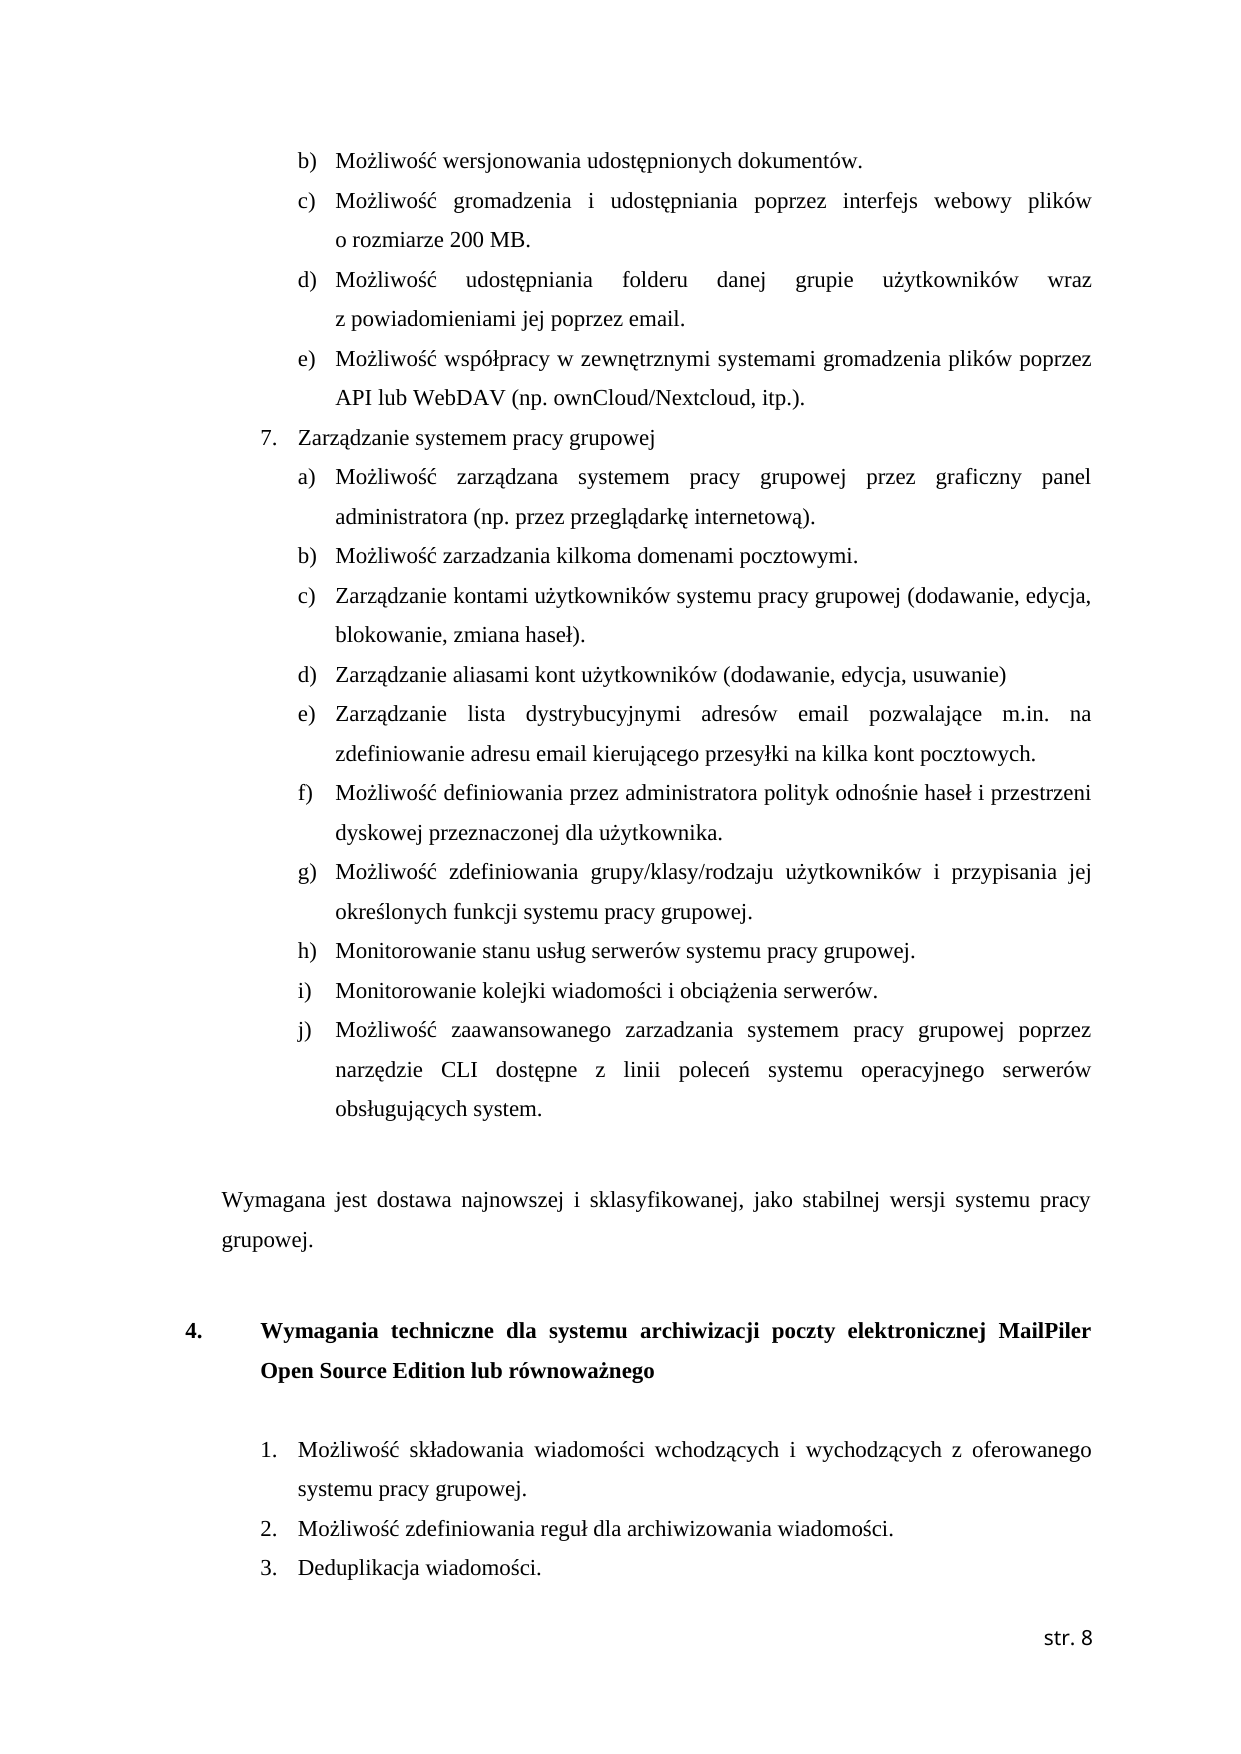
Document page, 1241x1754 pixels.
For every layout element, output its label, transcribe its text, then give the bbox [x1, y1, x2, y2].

list Zarządzanie lista dystrybucyjnymi adresów email pozwalające m.in. na zdefiniowanie adresu email kierującego przesyłki na kilka kont pocztowych. [298, 700, 1093, 766]
list Zarządzanie aliasami kont użytkowników (dodawanie, edycja, usuwanie) [298, 661, 1093, 687]
list Możliwość gromadzenia i udostępniania poprzez interfejs webowy plików o rozmiarze 200 MB. [298, 187, 1093, 253]
list Możliwość współpracy w zewnętrznymi systemami gromadzenia plików poprzez API lub WebDAV (np. ownCloud/Nextcloud, itp.). [298, 345, 1093, 411]
list Możliwość zarzadzania kilkoma domenami pocztowymi. [298, 542, 1093, 569]
list Możliwość zaawansowanego zarzadzania systemem pracy grupowej poprzez narzędzie CLI dostępne z linii poleceń systemu operacyjnego serwerów obsługujących system. [298, 1016, 1093, 1121]
list Monitorowanie stanu usług serwerów systemu pracy grupowej. [298, 937, 1093, 963]
text Wymagana jest dostawa najnowszej i sklasyfikowanej, jako stabilnej wersji systemu pracy grupowej. [221, 1187, 1093, 1252]
list Wymagania techniczne dla systemu archiwizacji poczty elektronicznej MailPiler Open Source Edition lub równoważnego [185, 1317, 1093, 1383]
list Możliwość udostępniania folderu danej grupie użytkowników wraz z powiadomieniami jej poprzez email. [298, 266, 1093, 332]
list Zarządzanie systemem pracy grupowej [260, 424, 1093, 450]
list Możliwość składowania wiadomości wchodzących i wychodzących z oferowanego systemu pracy grupowej. [260, 1436, 1093, 1502]
list Możliwość zdefiniowania reguł dla archiwizowania wiadomości. [260, 1515, 1093, 1541]
list Zarządzanie kontami użytkowników systemu pracy grupowej (dodawanie, edycja, blokowanie, zmiana haseł). [298, 582, 1093, 648]
list Monitorowanie kolejki wiadomości i obciążenia serwerów. [298, 977, 1093, 1003]
list Deduplikacja wiadomości. [260, 1554, 1093, 1581]
list Możliwość zdefiniowania grupy/klasy/rodzaju użytkowników i przypisania jej określonych funkcji systemu pracy grupowej. [298, 858, 1093, 924]
list Możliwość zarządzana systemem pracy grupowej przez graficzny panel administratora (np. przez przeglądarkę internetową). [298, 463, 1093, 529]
list Możliwość definiowania przez administratora polityk odnośnie haseł i przestrzeni dyskowej przeznaczonej dla użytkownika. [298, 779, 1093, 845]
list Możliwość wersjonowania udostępnionych dokumentów. [298, 148, 1093, 174]
